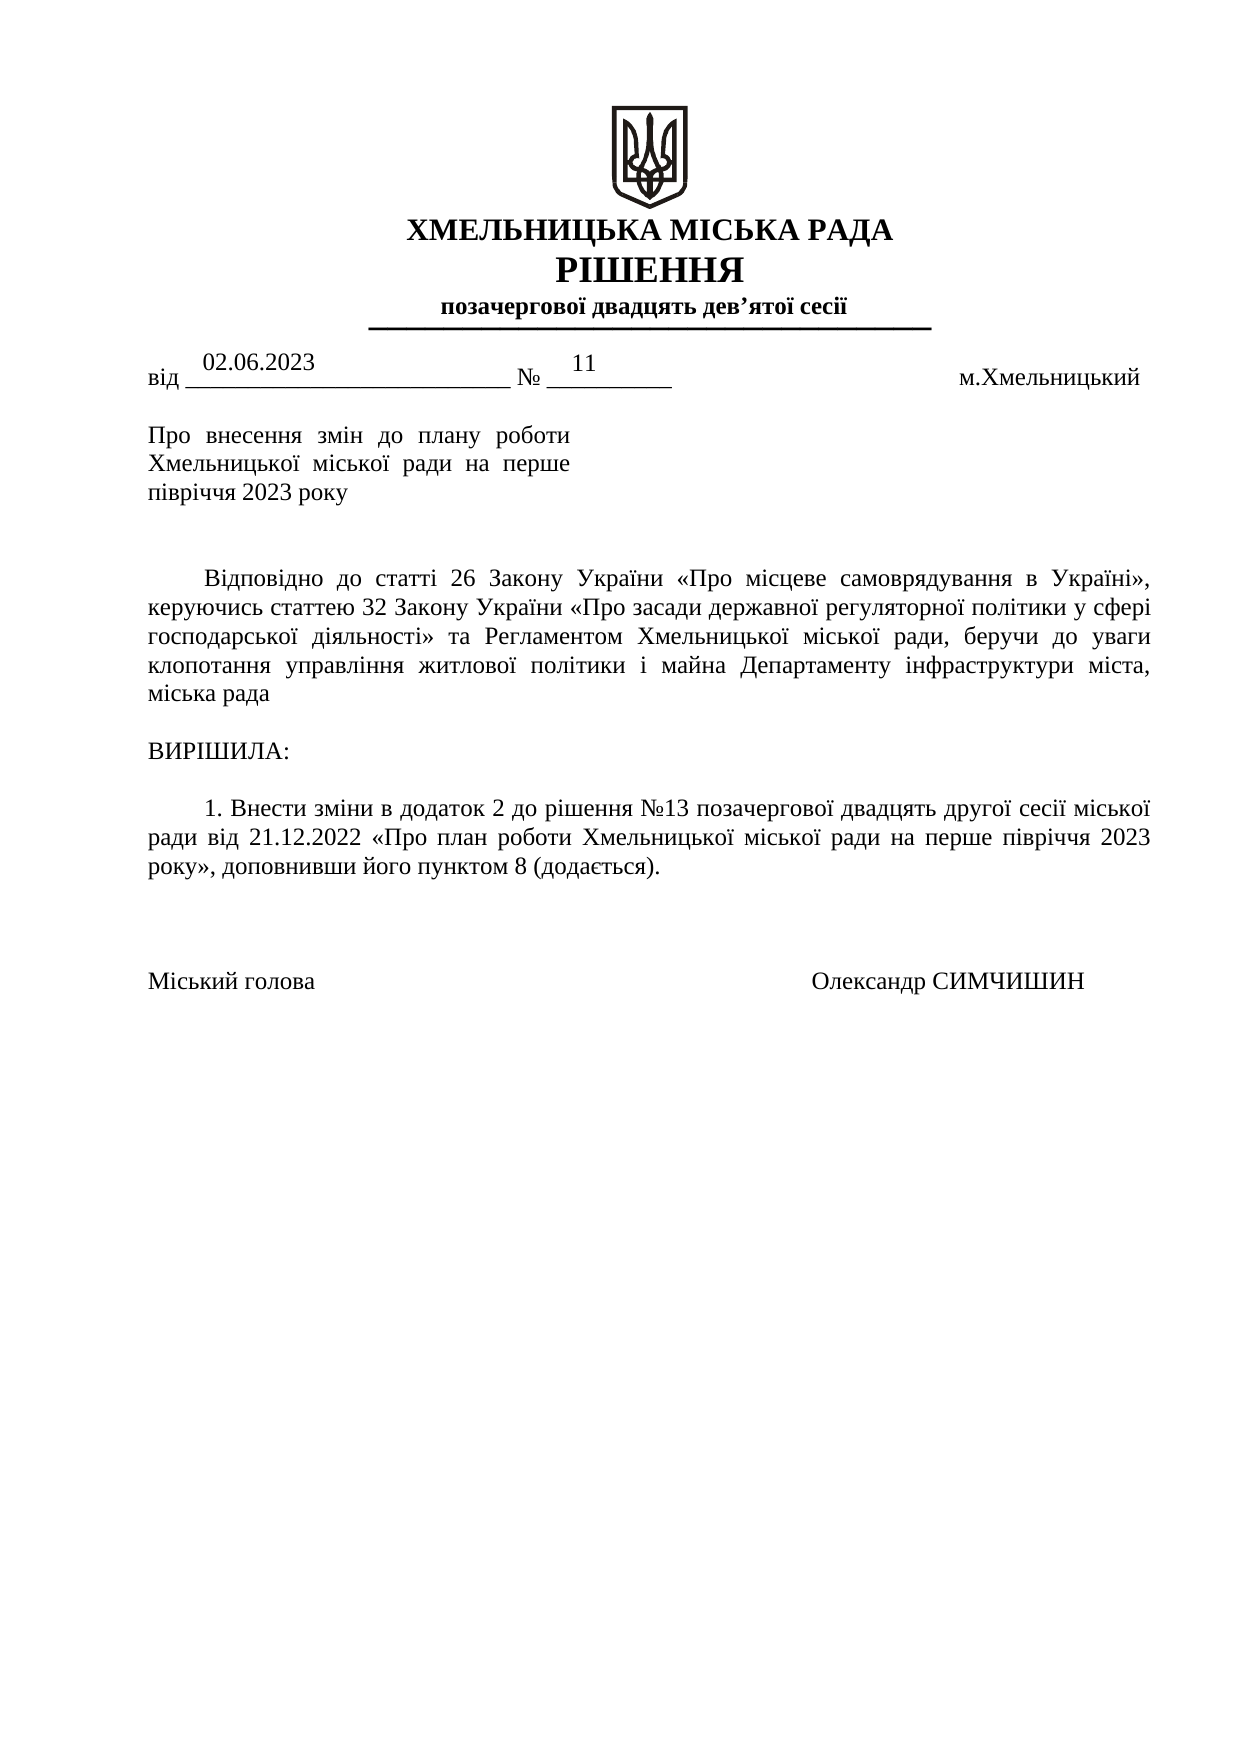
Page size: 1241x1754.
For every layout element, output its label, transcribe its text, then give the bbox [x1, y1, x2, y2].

text Міський голова Олександр СИМЧИШИН [148, 966, 1152, 995]
text ВИРІШИЛА: [148, 736, 1152, 765]
text ХМЕЛЬНИЦЬКА МІСЬКА РАДА [148, 211, 1152, 247]
text від __________________________ № __________ м.Хмельницький [148, 362, 1152, 391]
text РІШЕННЯ [148, 247, 1152, 290]
text Про внесення змін до плану роботи Хмельницької міської ради на перше півріччя 2023 року [148, 420, 571, 506]
text Відповідно до статті 26 Закону України «Про місцеве самоврядування в Україні», керуючись статтею 32 Закону України «Про засади державної регуляторної політики у сфері господарської діяльності» та Регламентом Хмельницької міської ради, беручи до уваги клопотання управління житлової політики і майна Департаменту інфраструктури міста, міська рада [148, 563, 1152, 707]
text ______________________________ [148, 290, 1152, 333]
text 1. Внести зміни в додаток 2 до рішення №13 позачергової двадцять другої сесії міської ради від 21.12.2022 «Про план роботи Хмельницької міської ради на перше півріччя 2023 року», доповнивши його пунктом 8 (додається). [148, 793, 1152, 880]
